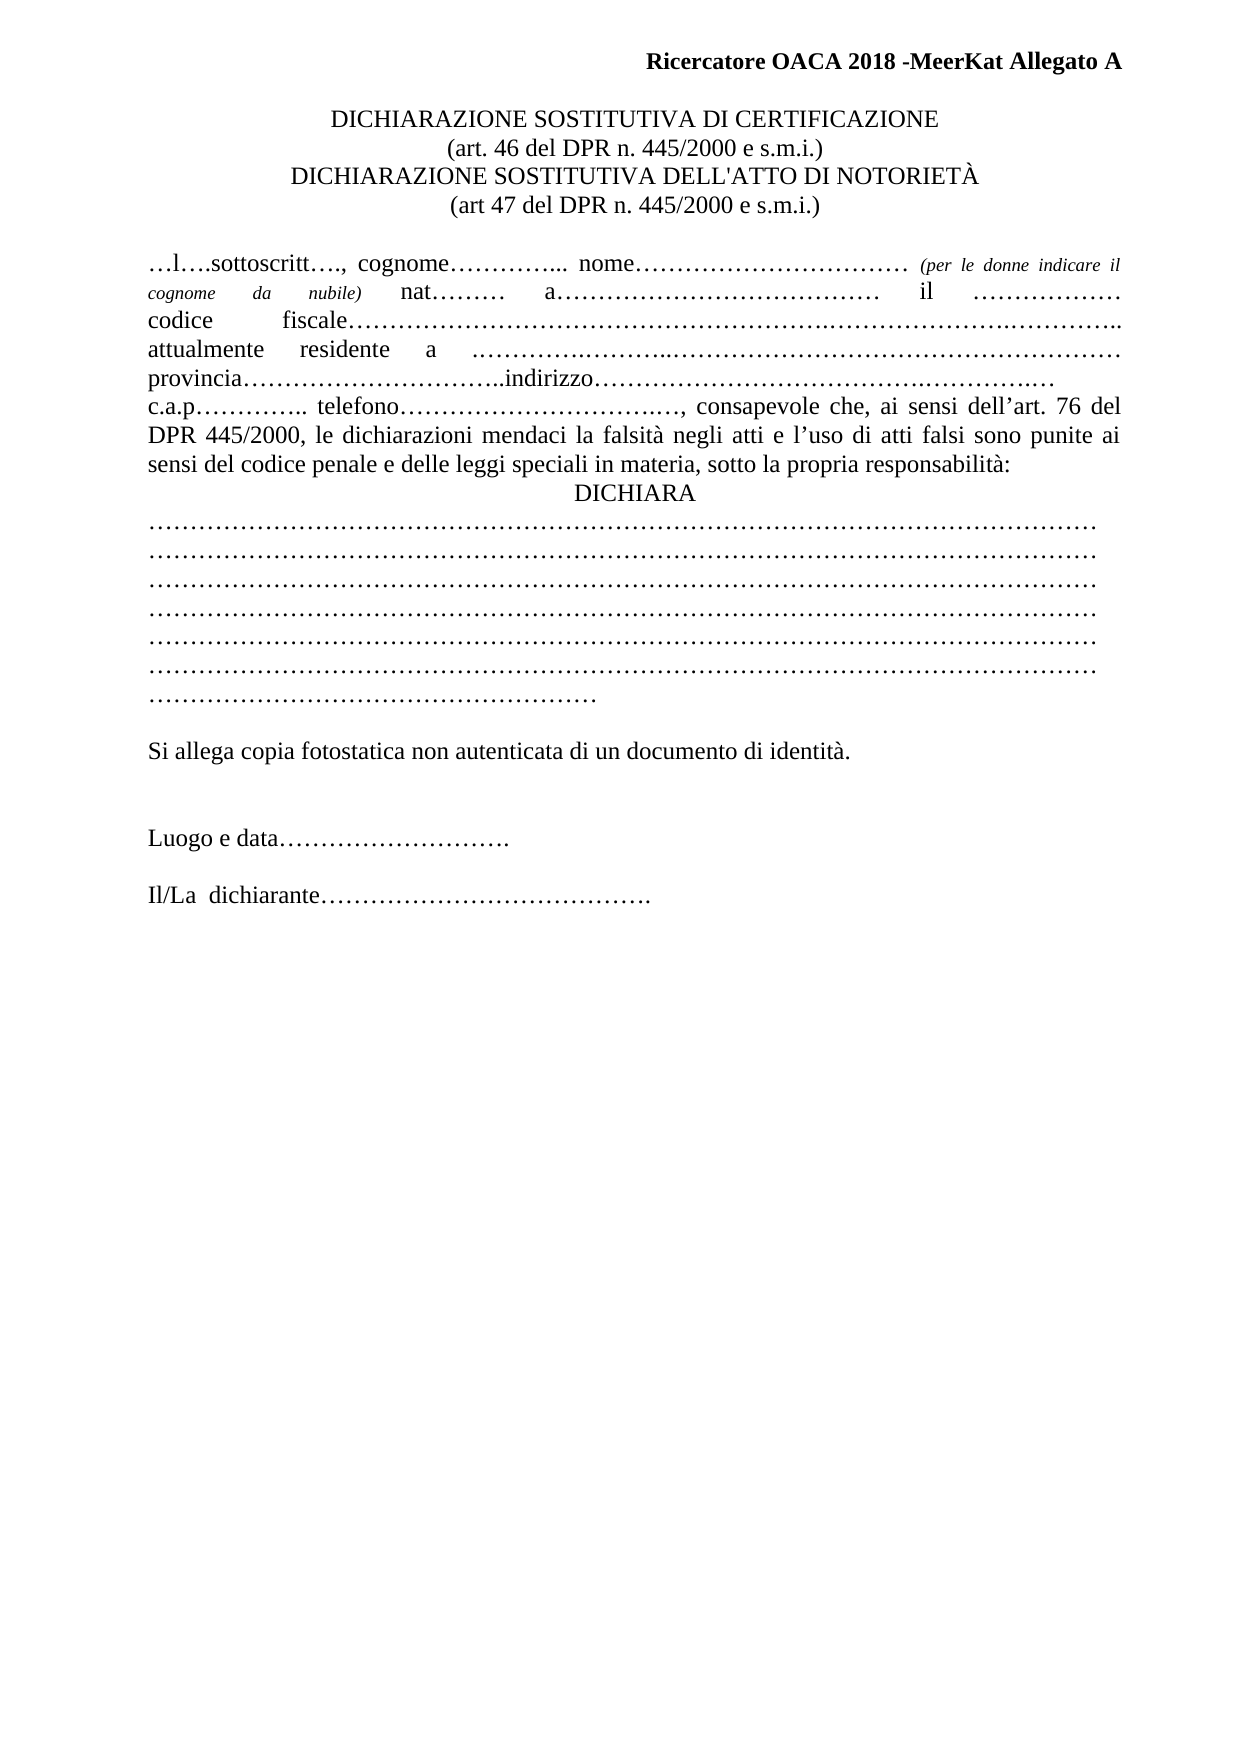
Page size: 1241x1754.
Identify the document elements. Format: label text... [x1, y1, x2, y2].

text DICHIARA [148, 478, 1122, 506]
text …l….sottoscritt…., cognome…………... nome…………………………… (per le donne indicare il cognome da nubile) nat……… a………………………………… il ……………… codice fiscale………………………………………………….………………….………….. attualmente residente a .………….………..……………………………………………… provincia…………………………..indirizzo………………………………….………….… c.a.p………….. telefono………………………….…, consapevole che, ai sensi dell’art. 76 del DPR 445/2000, le dichiarazioni mendaci la falsità negli atti e l’uso di atti falsi sono punite ai sensi del codice penale e delle leggi speciali in materia, sotto la propria responsabilità: [148, 248, 1122, 478]
text Si allega copia fotostatica non autenticata di un documento di identità. [148, 708, 1122, 765]
text Luogo e data………………………. [148, 823, 1122, 851]
text ……………………………………………………………………………………………………………………………………………………………………………………………………………………………………………………………………………………………………………………………………………………………………………………………………………………………………………………………………………………………………………………………………………………………………………………………………………………………………………………………………………… [148, 506, 1122, 708]
text (art. 46 del DPR n. 445/2000 e s.m.i.) [148, 133, 1122, 161]
text DICHIARAZIONE SOSTITUTIVA DI CERTIFICAZIONE [148, 104, 1122, 133]
text Il/La dichiarante…………………………………. [148, 851, 1122, 909]
text DICHIARAZIONE SOSTITUTIVA DELL'ATTO DI NOTORIETÀ (art 47 del DPR n. 445/2000 e s.m.i.) [148, 161, 1122, 219]
text Ricercatore OACA 2018 -MeerKat Allegato A [148, 46, 1122, 75]
